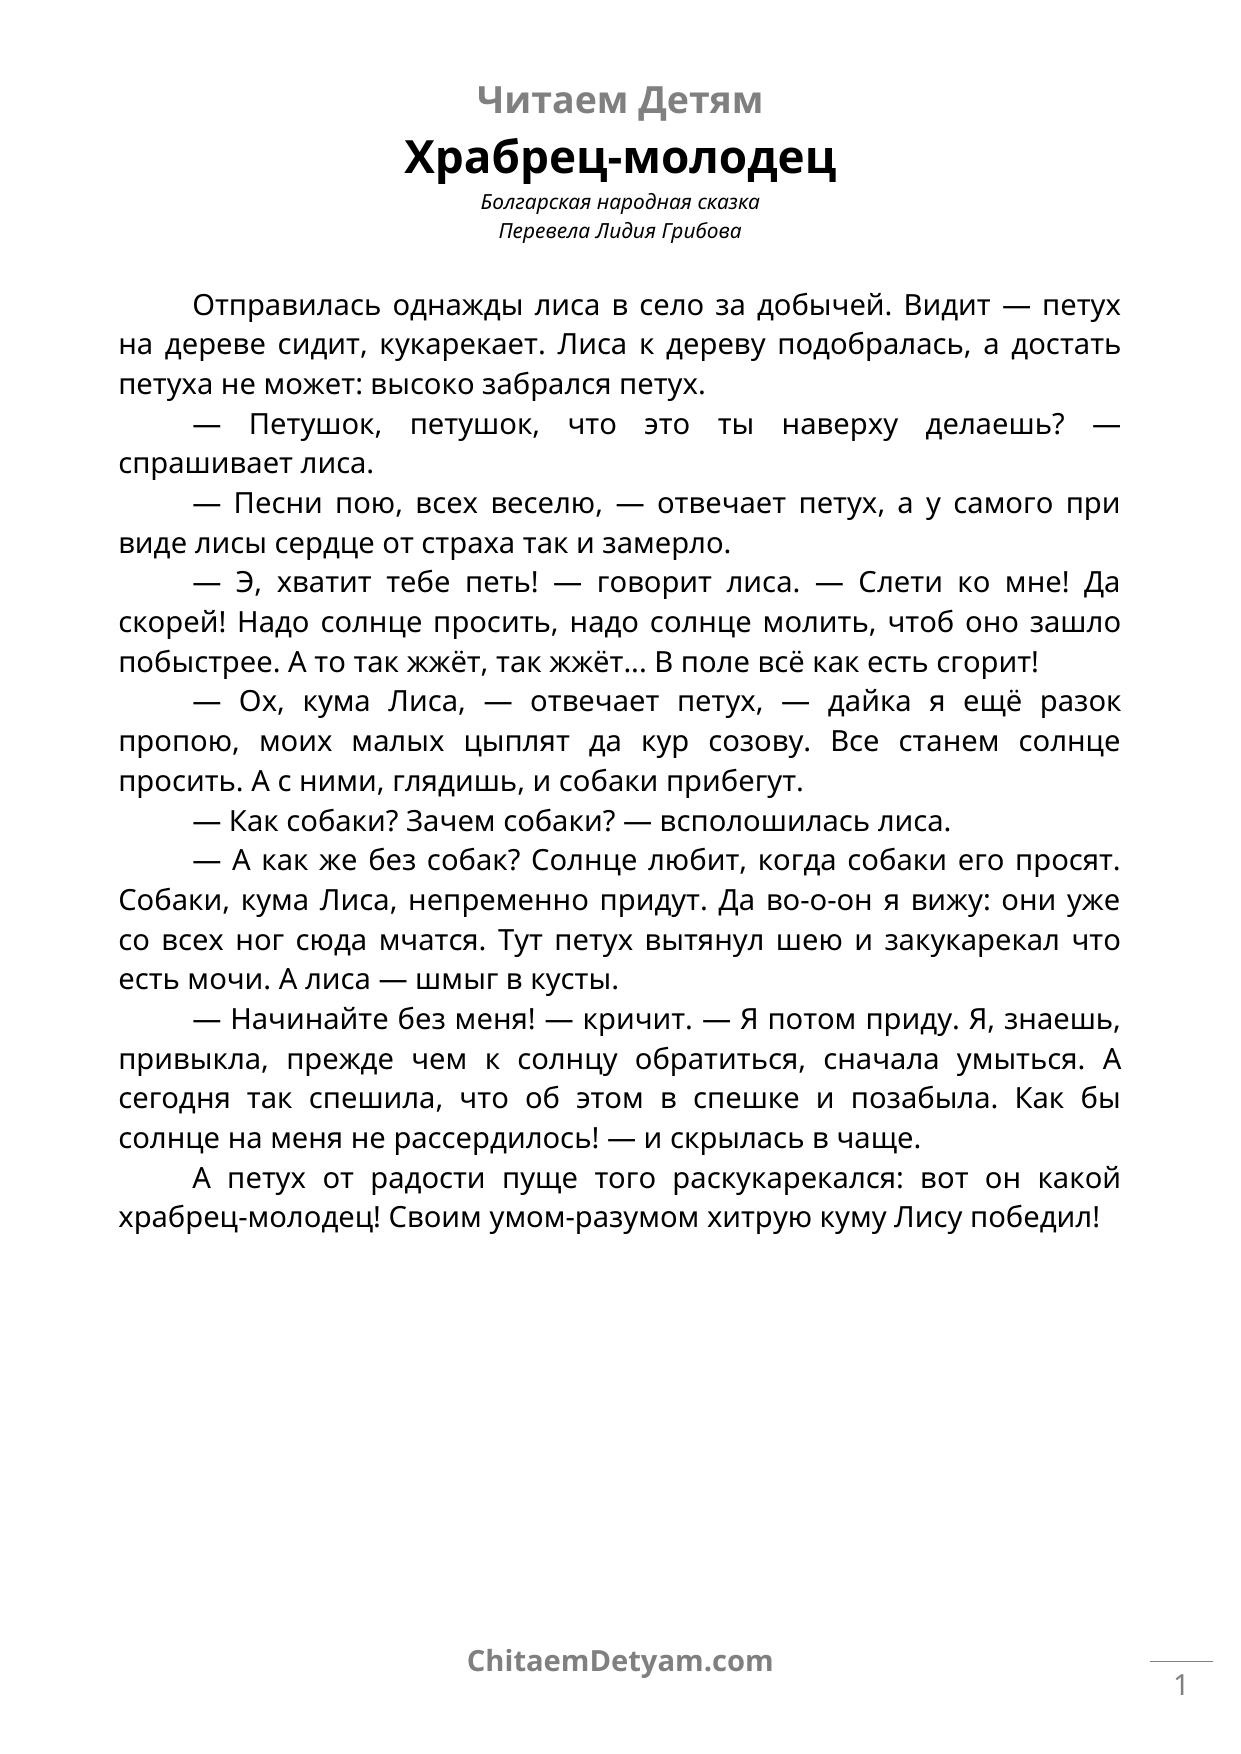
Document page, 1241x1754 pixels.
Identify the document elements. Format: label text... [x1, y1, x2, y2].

text — Начинайте без меня! — кричит. — Я потом приду. Я, знаешь, привыкла, прежде чем к солнцу обратиться, сначала умыться. А сегодня так спешила, что об этом в спешке и позабыла. Как бы солнце на меня не рассердилось! — и скрылась в чаще. [118, 998, 1122, 1157]
text — А как же без собак? Солнце любит, когда собаки его просят. Собаки, кума Лиса, непременно придут. Да во-о-он я вижу: они уже со всех ног сюда мчатся. Тут петух вытянул шею и закукарекал что есть мочи. А лиса — шмыг в кусты. [118, 839, 1122, 998]
text А петух от радости пуще того раскукарекался: вот он какой храбрец-молодец! Своим умом-разумом хитрую куму Лису победил! [118, 1157, 1122, 1236]
text Храбрец-молодец Болгарская народная сказка Перевела Лидия Грибова [118, 125, 1122, 244]
text — Как собаки? Зачем собаки? — всполошилась лиса. [118, 800, 1122, 839]
text — Ох, кума Лиса, — отвечает петух, — дайка я ещё разок пропою, моих малых цыплят да кур созову. Все станем солнце просить. А с ними, глядишь, и собаки прибегут. [118, 681, 1122, 800]
text — Песни пою, всех веселю, — отвечает петух, а у самого при виде лисы сердце от страха так и замерло. [118, 482, 1122, 562]
text Отправилась однажды лиса в село за добычей. Видит — петух на дереве сидит, кукарекает. Лиса к дереву подобралась, а достать петуха не может: высоко забрался петух. [118, 284, 1122, 403]
text — Э, хватит тебе петь! — говорит лиса. — Слети ко мне! Да скорей! Надо солнце просить, надо солнце молить, чтоб оно зашло побыстрее. А то так жжёт, так жжёт... В поле всё как есть сгорит! [118, 562, 1122, 681]
text — Петушок, петушок, что это ты наверху делаешь? — спрашивает лиса. [118, 403, 1122, 482]
